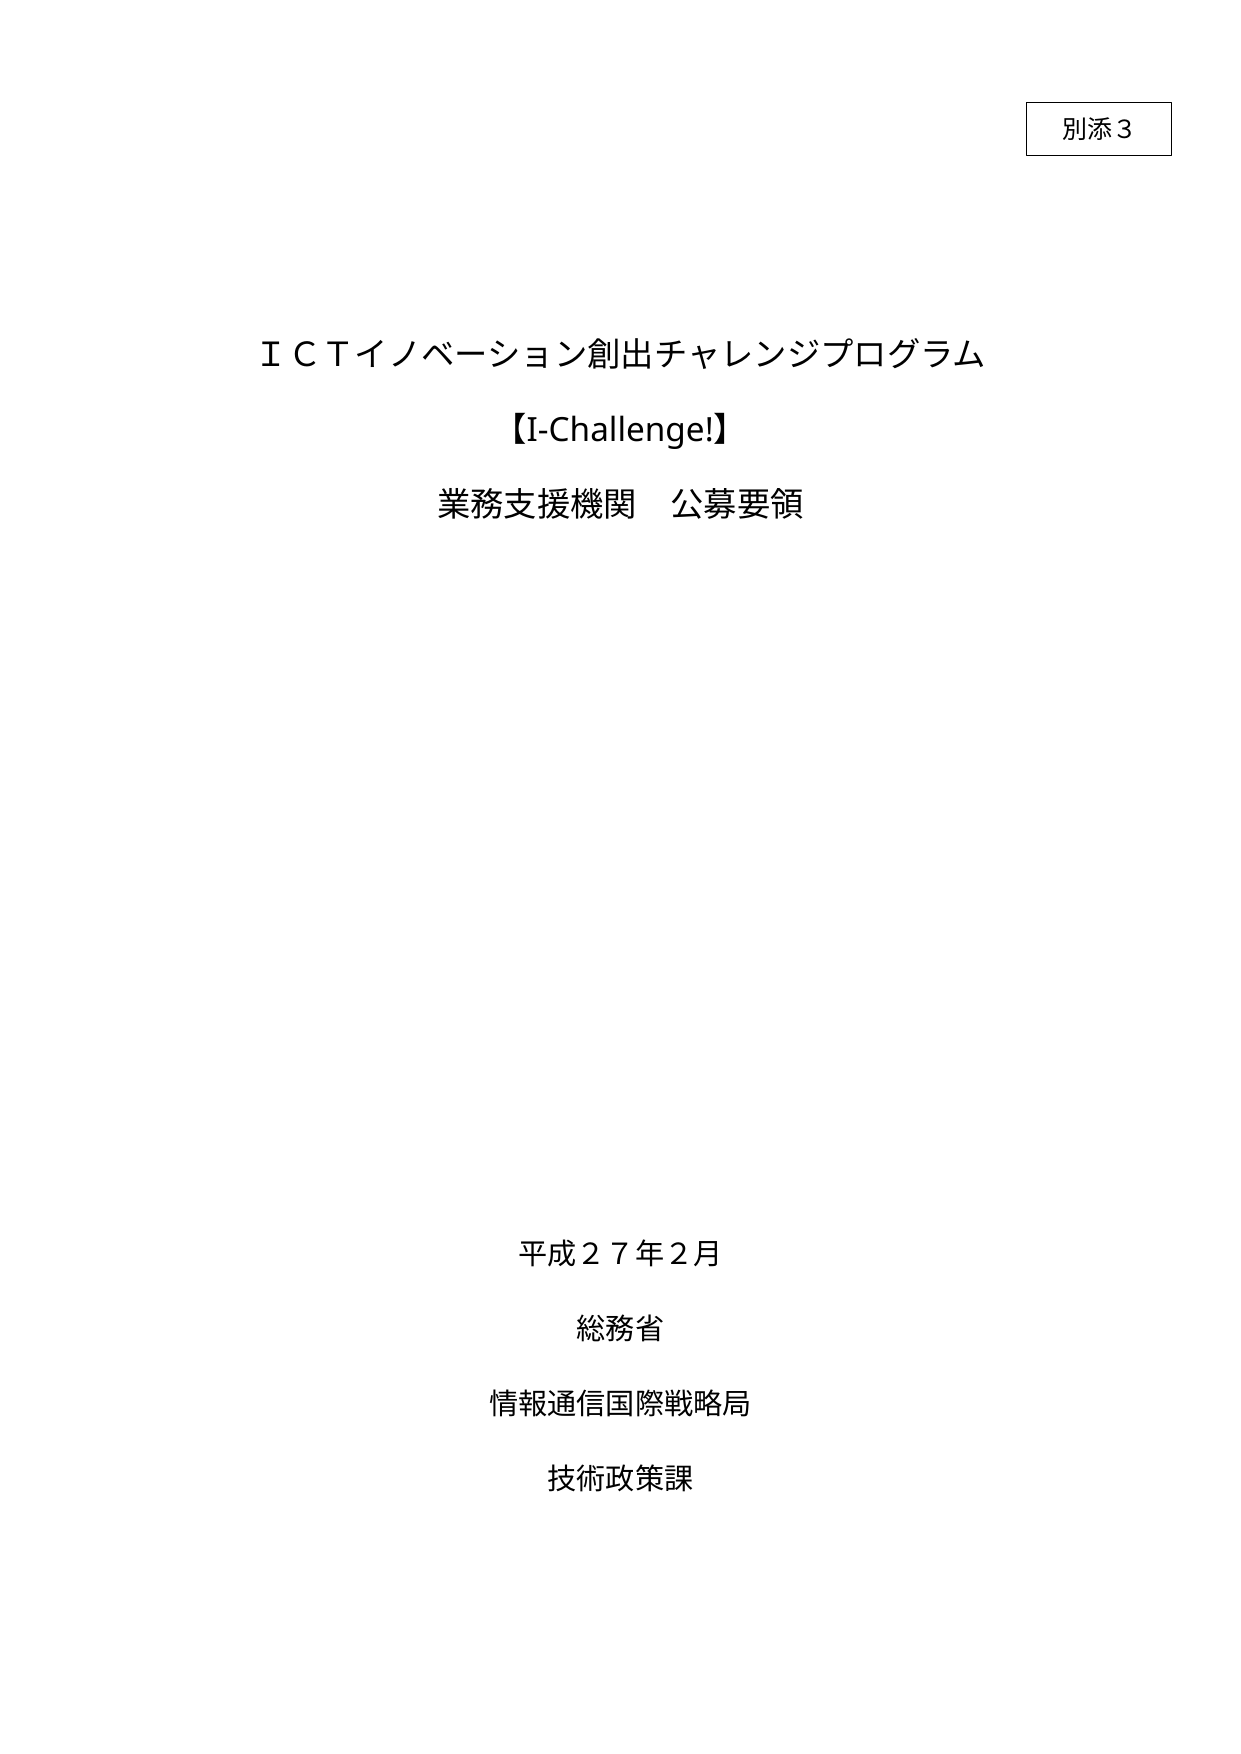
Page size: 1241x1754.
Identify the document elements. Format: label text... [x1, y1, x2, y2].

text 業務支援機関 公募要領 [112, 464, 1128, 539]
text ＩＣＴイノベーション創出チャレンジプログラム [112, 314, 1128, 389]
text 【I-Challenge!】 [112, 389, 1128, 464]
text 平成２７年２月 [112, 1214, 1128, 1289]
text 情報通信国際戦略局 [112, 1364, 1128, 1439]
text 総務省 [112, 1289, 1128, 1364]
text 技術政策課 [112, 1439, 1128, 1514]
